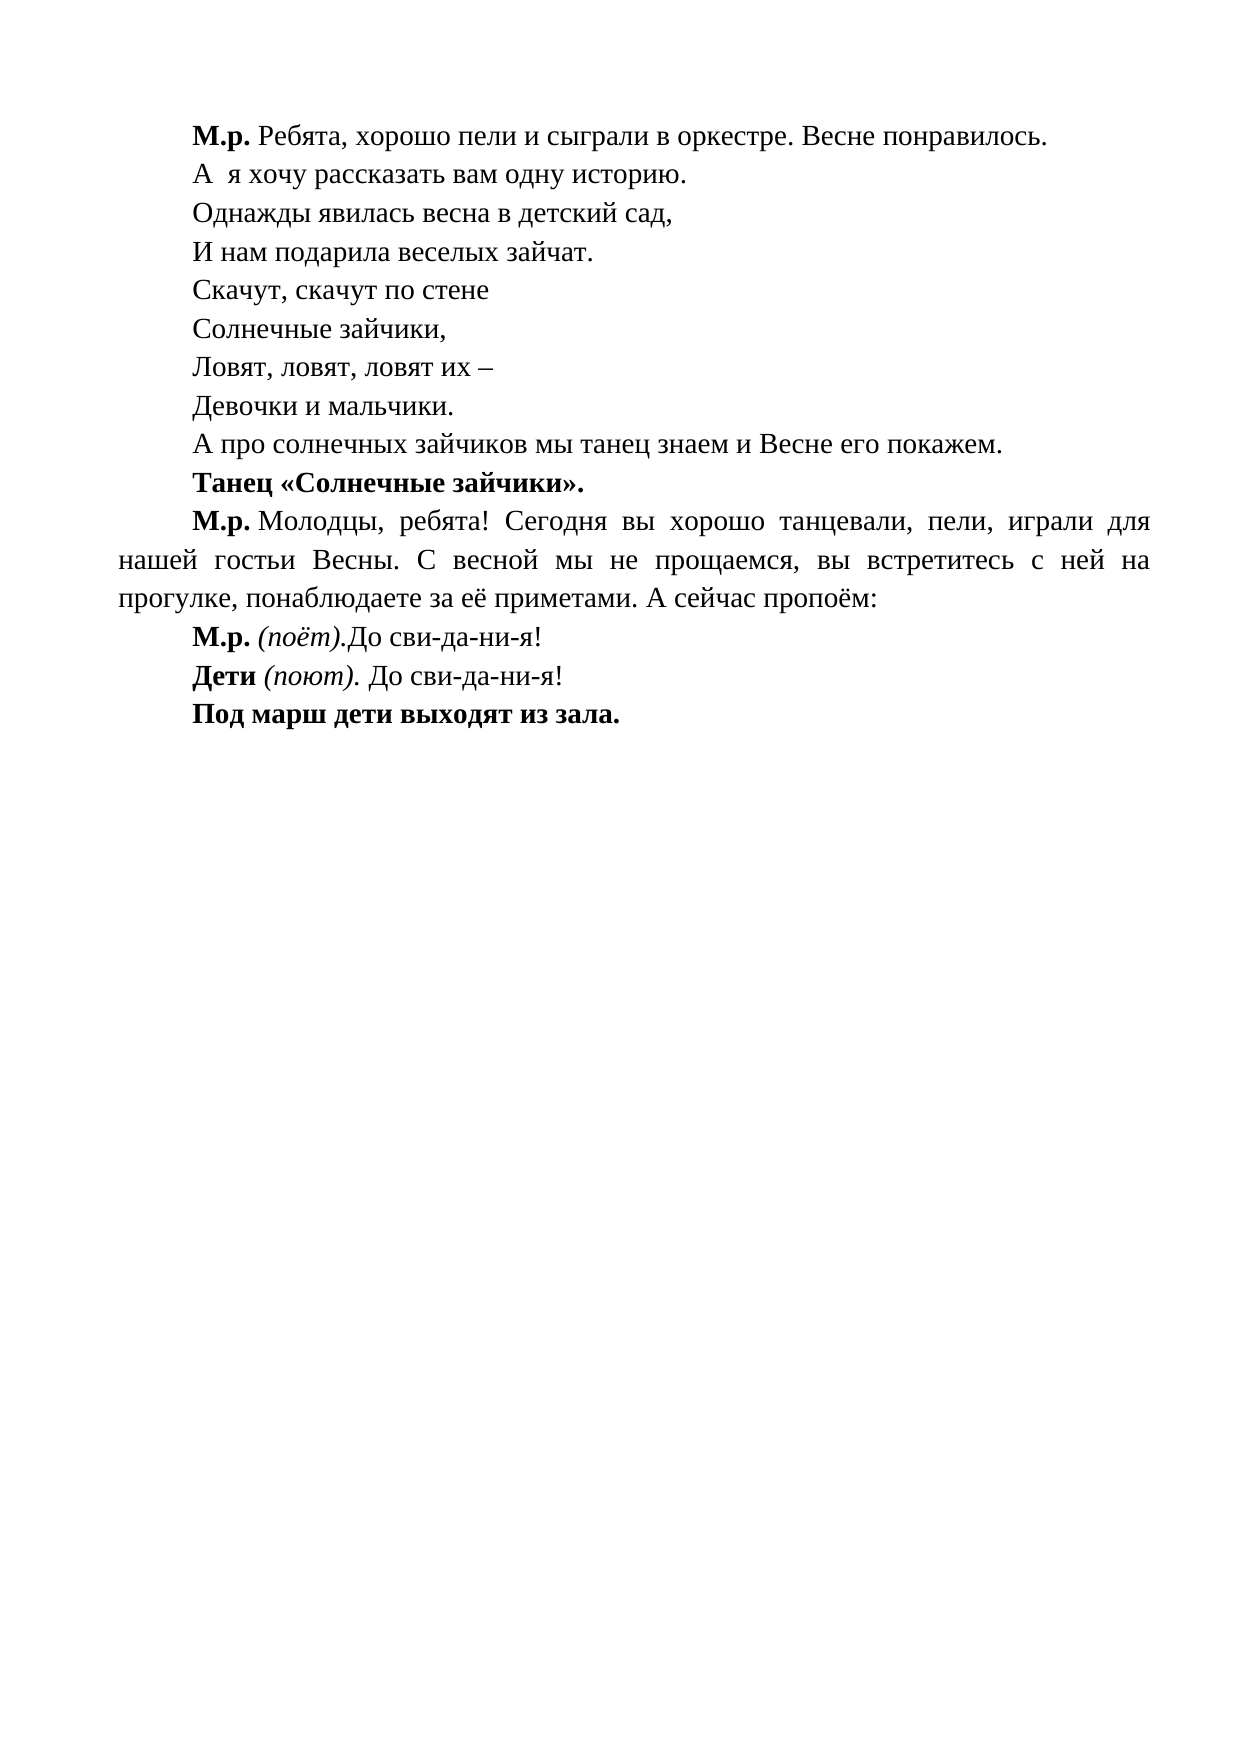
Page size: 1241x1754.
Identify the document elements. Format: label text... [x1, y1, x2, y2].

text Скачут, скачут по стене [118, 272, 1152, 306]
text Под марш дети выходят из зала. [118, 696, 1152, 730]
text Дети (поют). До сви-да-ни-я! [118, 658, 1152, 691]
text Однажды явилась весна в детский сад, [118, 195, 1152, 229]
text М.р. Ребята, хорошо пели и сыграли в оркестре. Весне понравилось. [118, 118, 1152, 152]
text Танец «Солнечные зайчики». [118, 465, 1152, 498]
text Ловят, ловят, ловят их – [118, 349, 1152, 383]
text Солнечные зайчики, [118, 311, 1152, 344]
text М.р. (поёт).До сви-да-ни-я! [118, 619, 1152, 653]
text А про солнечных зайчиков мы танец знаем и Весне его покажем. [118, 426, 1152, 460]
text Девочки и мальчики. [118, 388, 1152, 421]
text А я хочу рассказать вам одну историю. [118, 157, 1152, 190]
text М.р. Молодцы, ребята! Сегодня вы хорошо танцевали, пели, играли для нашей гостьи Весны. С весной мы не прощаемся, вы встретитесь с ней на прогулке, понаблюдаете за её приметами. А сейчас пропоём: [118, 503, 1152, 614]
text И нам подарила веселых зайчат. [118, 234, 1152, 267]
